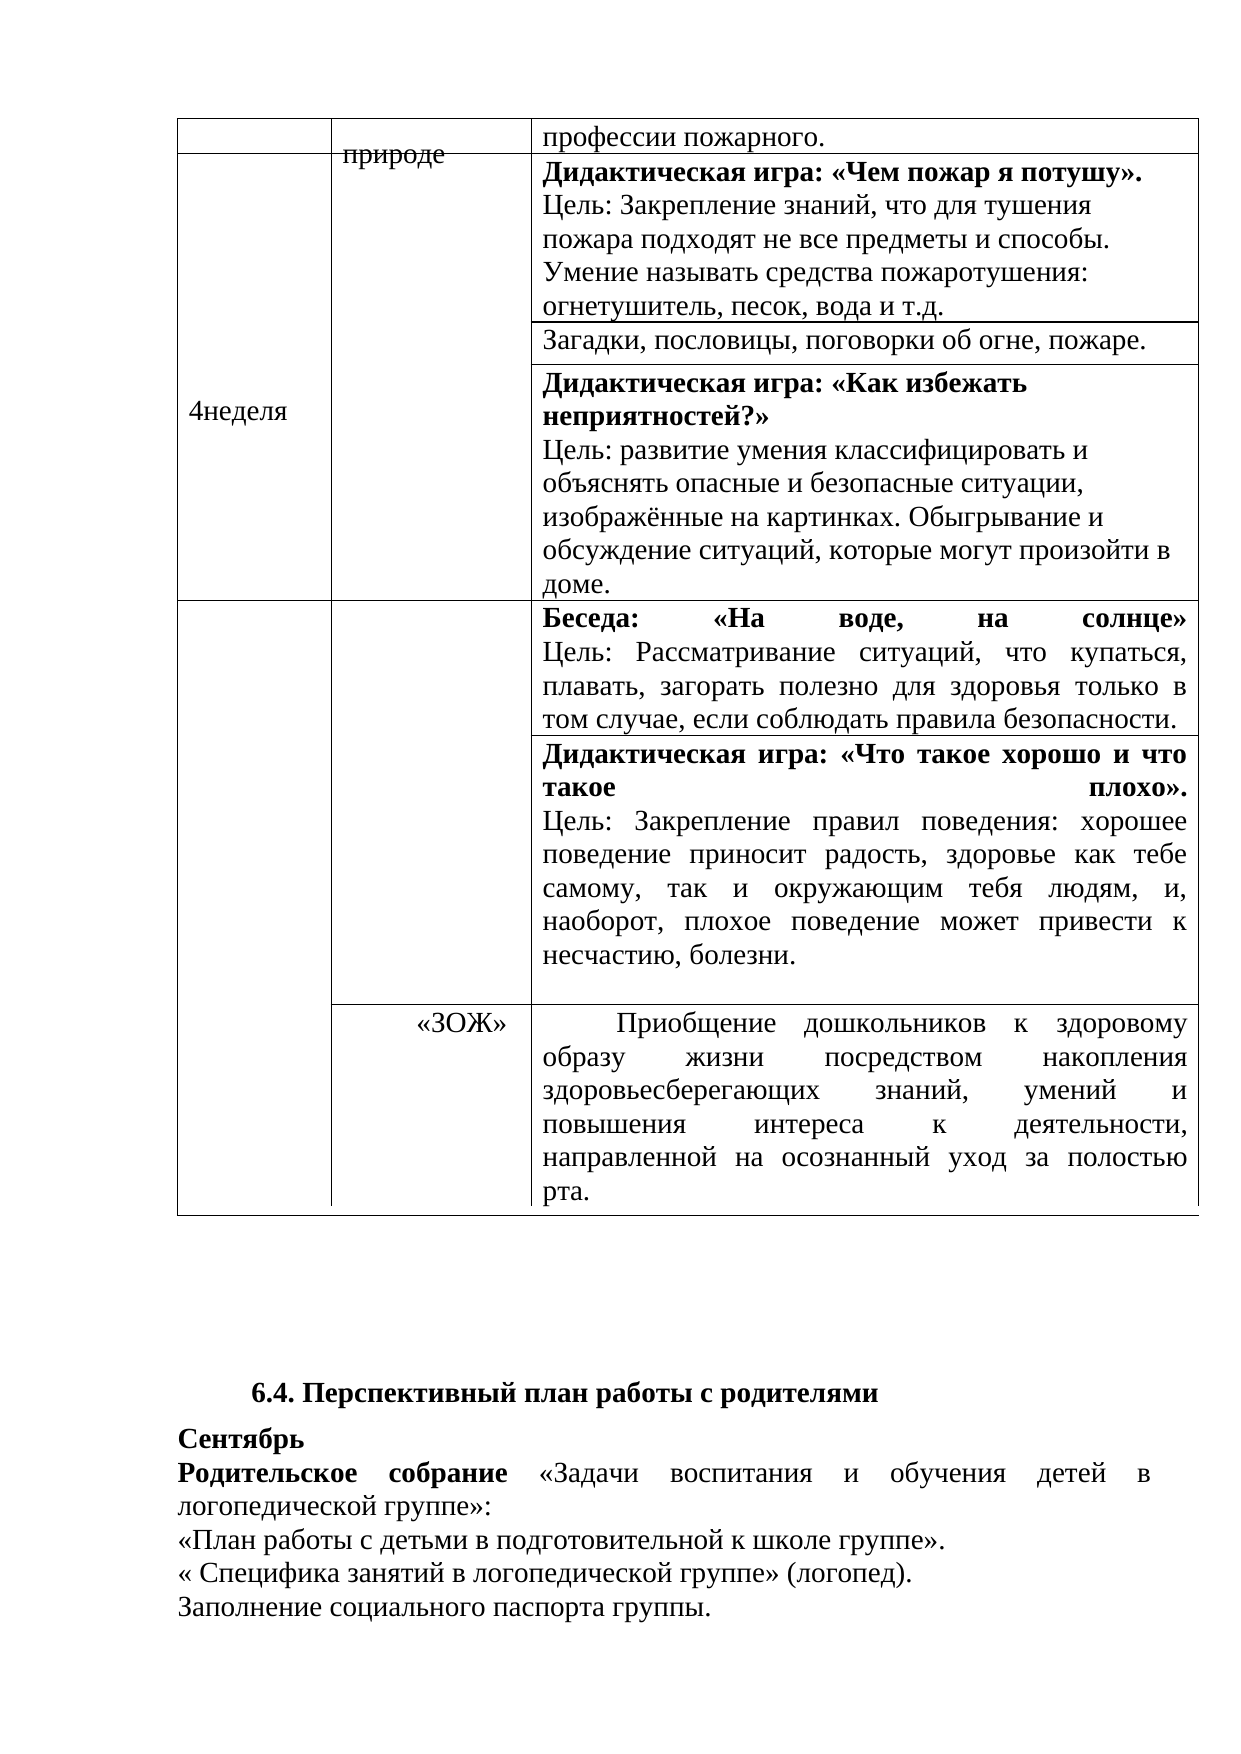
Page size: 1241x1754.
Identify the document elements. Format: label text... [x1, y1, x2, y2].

table_cell Беседа: «На воде, на солнце» Цель: Рассматривание ситуаций, что купаться, плавать, загорать полезно для здоровья только в том случае, если соблюдать правила безопасности. [532, 601, 1198, 735]
table_cell Дидактическая игра: «Что такое хорошо и что такое плохо». Цель: Закрепление правил поведения: хорошее поведение приносит радость, здоровье как тебе самому, так и окружающим тебя людям, и, наоборот, плохое поведение может привести к несчастию, болезни. [532, 736, 1198, 1004]
text 6.4. Перспективный план работы с родителями [177, 1375, 1152, 1409]
table_cell 4неделя [178, 154, 331, 599]
table_cell [332, 154, 531, 599]
text Сентябрь [177, 1421, 1152, 1455]
table_cell Приобщение дошкольников к здоровому образу жизни посредством накопления здоровьесберегающих знаний, умений и повышения интереса к деятельности, направленной на осознанный уход за полостью рта. [532, 1005, 1198, 1206]
table_cell [178, 601, 331, 1206]
text Родительское собрание «Задачи воспитания и обучения детей в логопедической группе»: [177, 1455, 1152, 1522]
table_cell [178, 1206, 1199, 1215]
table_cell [532, 119, 1198, 153]
text Заполнение социального паспорта группы. [177, 1589, 1152, 1622]
table_cell «ЗОЖ» [332, 1005, 531, 1206]
table_cell [332, 601, 531, 1004]
list « Специфика занятий в логопедической группе» (логопед). [177, 1555, 1152, 1589]
list «План работы с детьми в подготовительной к школе группе». [177, 1522, 1152, 1555]
table_cell Дидактическая игра: «Как избежать неприятностей?» Цель: развитие умения классифицировать и объяснять опасные и безопасные ситуации, изображённые на картинках. Обыгрывание и обсуждение ситуаций, которые могут произойти в доме. [532, 365, 1198, 599]
table_cell Загадки, пословицы, поговорки об огне, пожаре. [532, 323, 1198, 364]
table_cell Дидактическая игра: «Чем пожар я потушу». Цель: Закрепление знаний, что для тушения пожара подходят не все предметы и способы. Умение называть средства пожаротушения: огнетушитель, песок, вода и т.д. [532, 154, 1198, 321]
